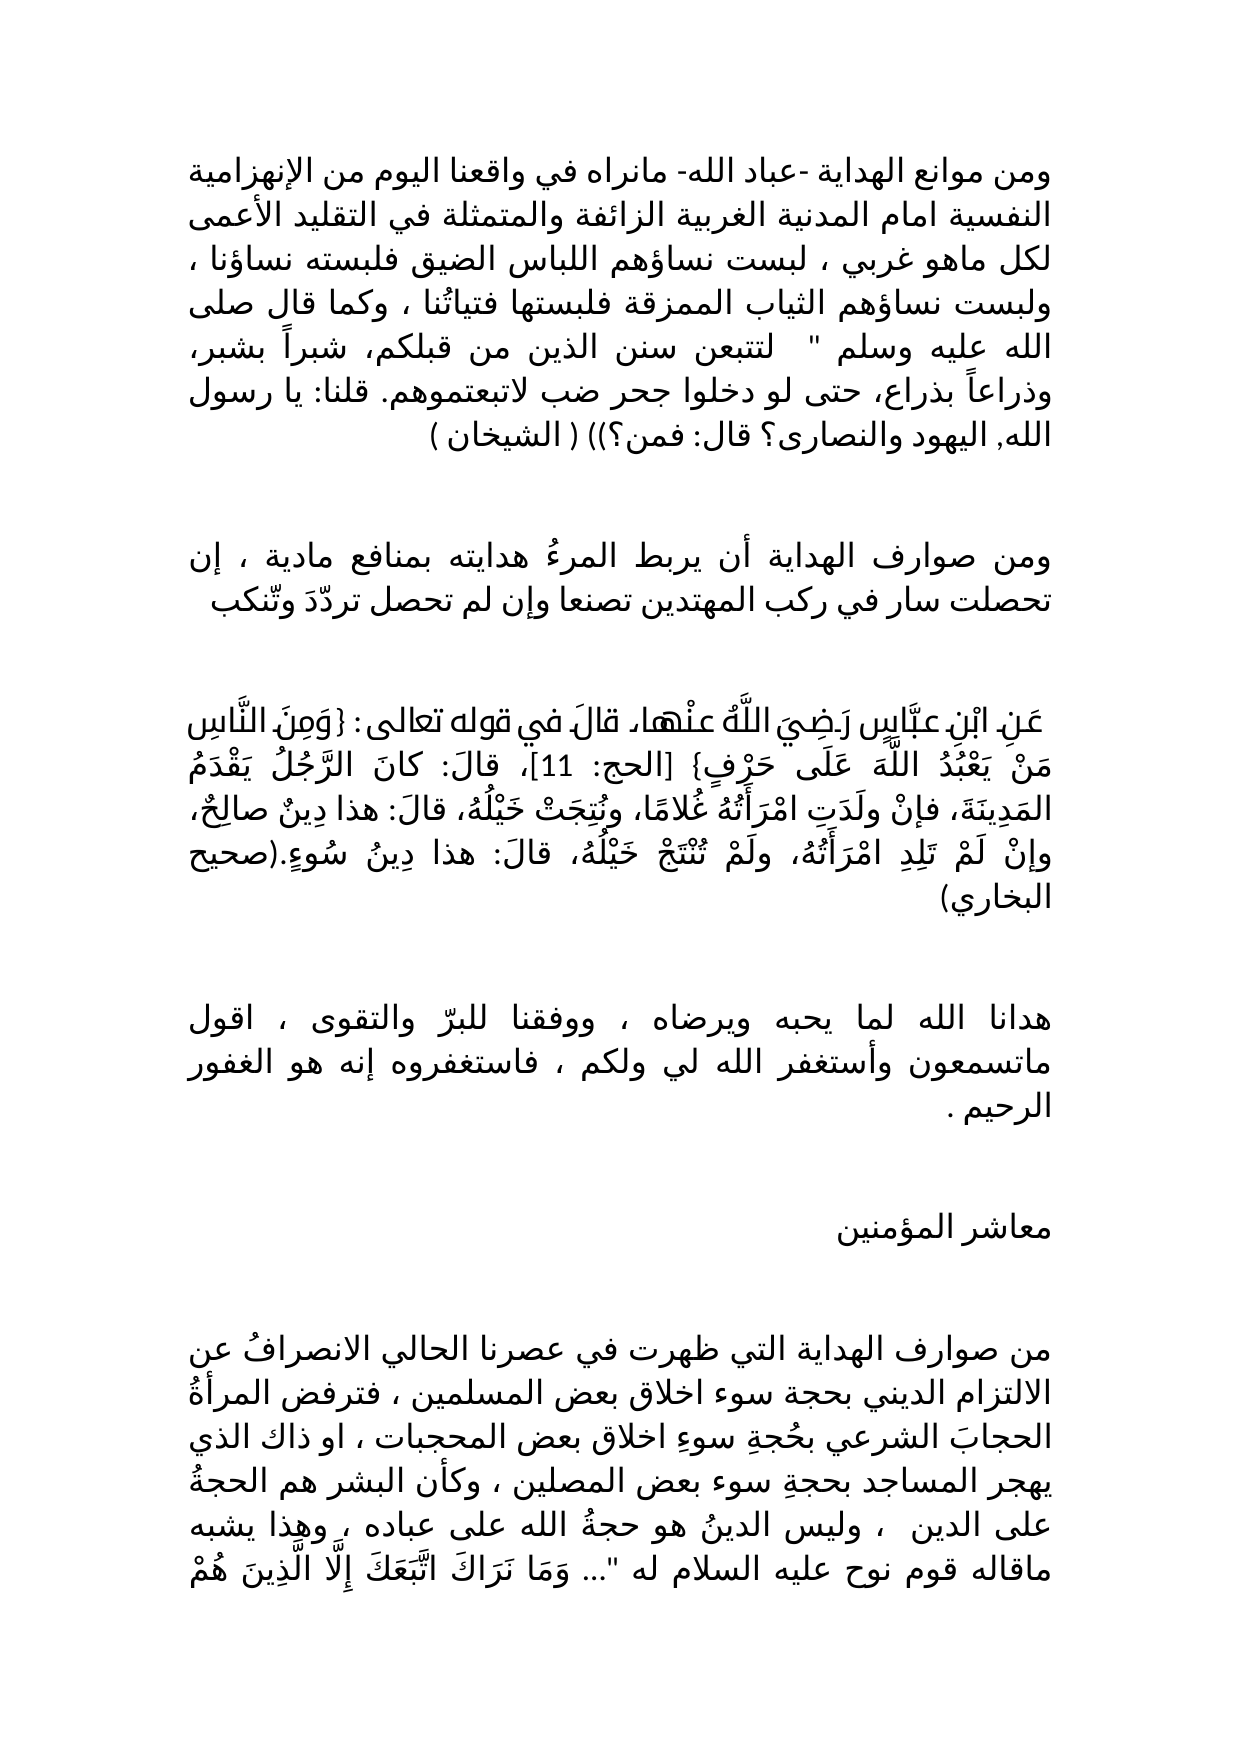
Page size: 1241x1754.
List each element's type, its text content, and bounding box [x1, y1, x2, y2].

text معاشر المؤمنين [187, 1206, 1053, 1247]
text هدانا الله لما يحبه ويرضاه ، ووفقنا للبرّ والتقوى ، اقول ماتسمعون وأستغفر الله لي ولكم ، فاستغفروه إنه هو الغفور الرحيم . [187, 997, 1053, 1126]
text ومن موانع الهداية -عباد الله- مانراه في واقعنا اليوم من الإنهزامية النفسية امام المدنية الغربية الزائفة والمتمثلة في التقليد الأعمى لكل ماهو غربي ، لبست نساؤهم اللباس الضيق فلبسته نساؤنا ، ولبست نساؤهم الثياب الممزقة فلبستها فتياتُنا ، وكما قال صلى الله عليه وسلم " لتتبعن سنن الذين من قبلكم، شبراً بشبر، وذراعاً بذراع، حتى لو دخلوا جحر ضب لاتبعتموهم. قلنا: يا رسول الله, اليهود والنصارى؟ قال: فمن؟)) ( الشيخان ) [187, 150, 1053, 454]
text عَنِ ابْنِ عبَّاسٍ رَضِيَ اللَّهُ عنْهما، قالَ في قوله تعالى : {وَمِنَ النَّاسِ مَنْ يَعْبُدُ اللَّهَ عَلَى حَرْفٍ} [الحج: 11]، قالَ: كانَ الرَّجُلُ يَقْدَمُ المَدِينَةَ، فإنْ ولَدَتِ امْرَأَتُهُ غُلامًا، ونُتِجَتْ خَيْلُهُ، قالَ: هذا دِينٌ صالِحٌ، وإنْ لَمْ تَلِدِ امْرَأَتُهُ، ولَمْ تُنْتَجْ خَيْلُهُ، قالَ: هذا دِينُ سُوءٍ.(صحيح البخاري) [187, 700, 1053, 917]
text ومن صوارف الهداية أن يربط المرءُ هدايته بمنافع مادية ، إن تحصلت سار في ركب المهتدين تصنعا وإن لم تحصل تردّدَ وتّنكب [187, 535, 1053, 620]
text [187, 1328, 1053, 1588]
